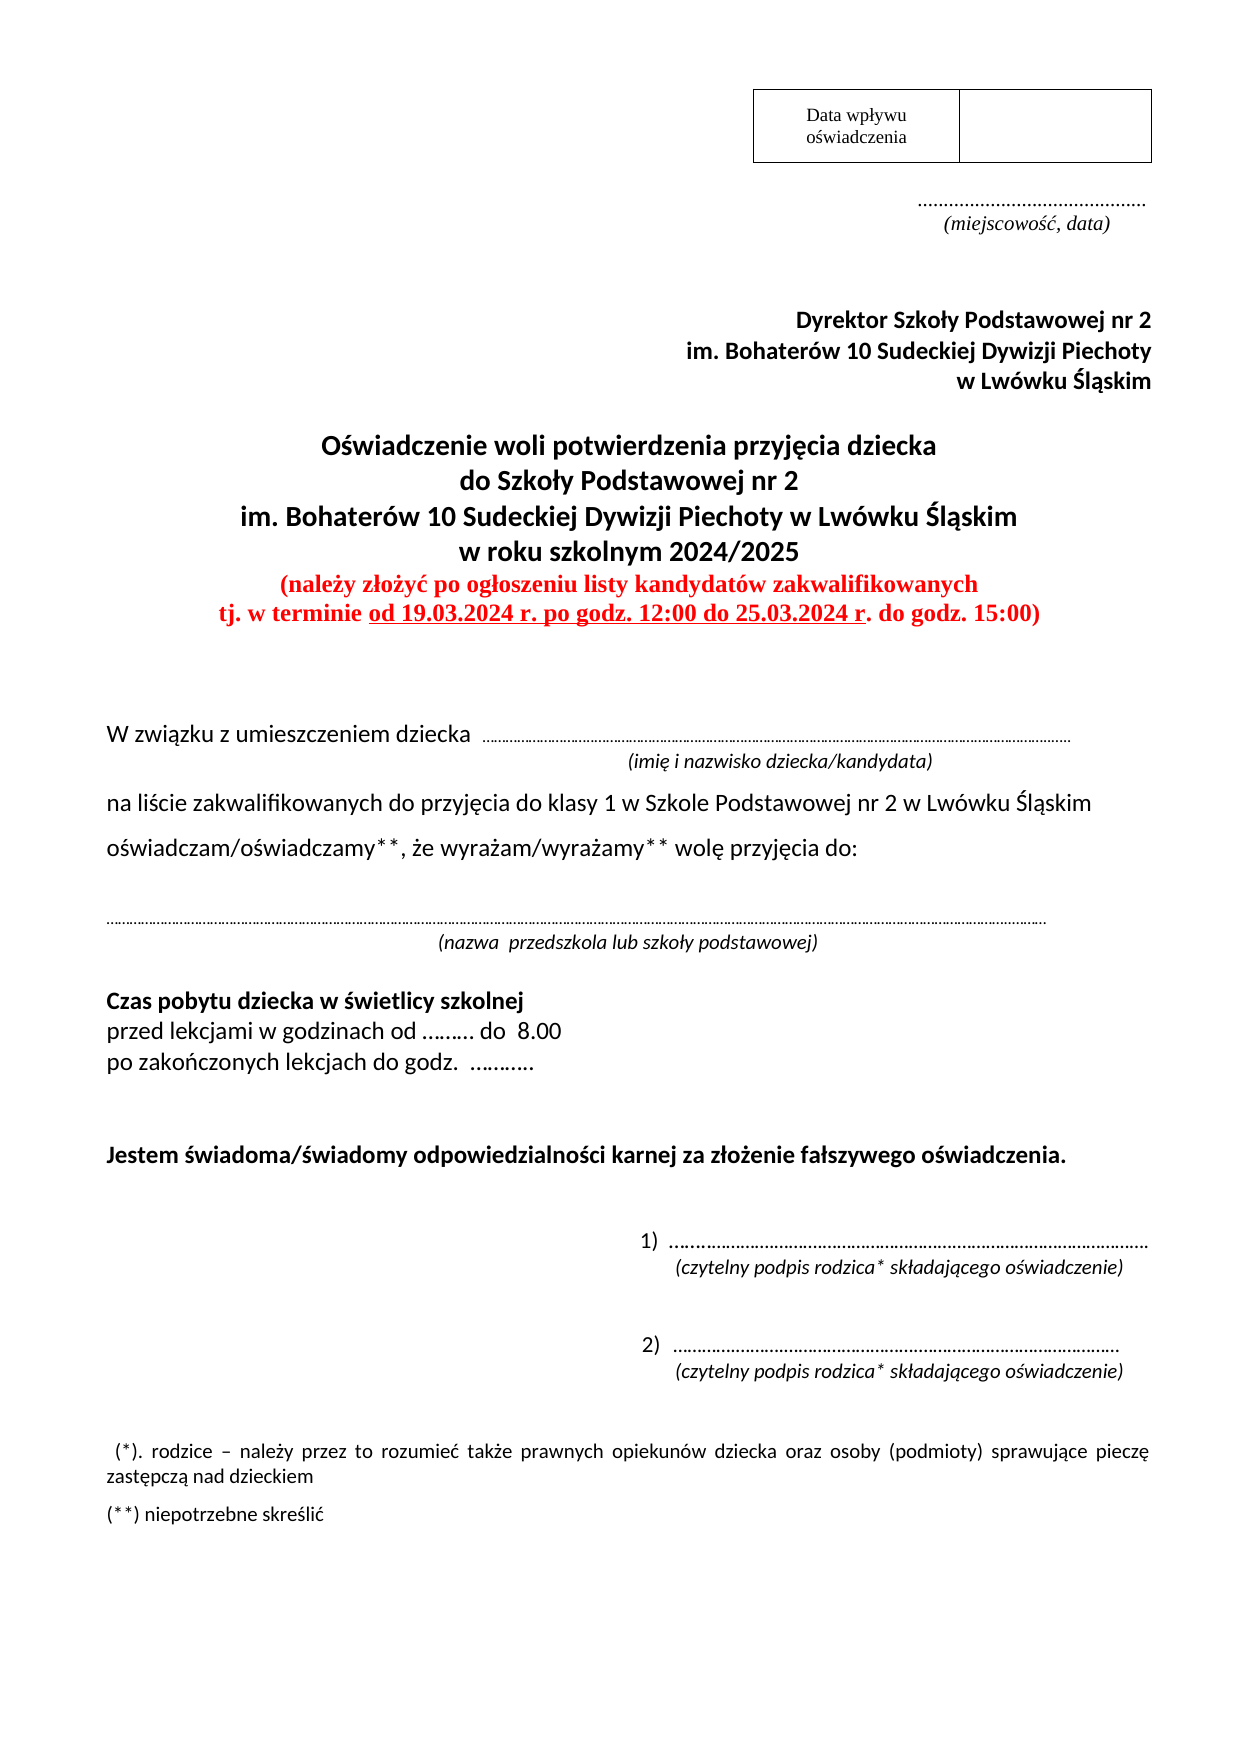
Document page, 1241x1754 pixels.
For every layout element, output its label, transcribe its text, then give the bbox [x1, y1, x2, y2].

text (nazwa przedszkola lub szkoły podstawowej) [106, 929, 1152, 954]
text im. Bohaterów 10 Sudeckiej Dywizji Piechoty [106, 335, 1152, 366]
text im. Bohaterów 10 Sudeckiej Dywizji Piechoty w Lwówku Śląskim [106, 498, 1152, 533]
text W związku z umieszczeniem dziecka ………………………..………………………………………………………………………………………………………..….. [106, 718, 1152, 748]
text (*). rodzice – należy przez to rozumieć także prawnych opiekunów dziecka oraz osoby (podmioty) sprawujące pieczę zastępczą nad dzieckiem [106, 1438, 1152, 1489]
text 2) ………….……….……………………….…………………………………… [106, 1330, 1152, 1358]
text ............................................ [918, 187, 1152, 211]
text (czytelny podpis rodzica* składającego oświadczenie) [106, 1254, 1152, 1279]
text (imię i nazwisko dziecka/kandydata) [106, 748, 1152, 774]
text Jestem świadoma/świadomy odpowiedzialności karnej za złożenie fałszywego oświadczenia. [106, 1140, 1152, 1170]
text ………………………………………………………………………………………………………………………………………………………………………………………………………………..……… [106, 908, 1152, 929]
text (czytelny podpis rodzica* składającego oświadczenie) [106, 1358, 1152, 1384]
text tj. w terminie od 19.03.2024 r. po godz. 12:00 do 25.03.2024 r. do godz. 15:00) [106, 598, 1152, 627]
text na liście zakwalifikowanych do przyjęcia do klasy 1 w Szkole Podstawowej nr 2 w Lwówku Śląskim oświadczam/oświadczamy**, że wyrażam/wyrażamy** wolę przyjęcia do: [106, 787, 1152, 863]
text (**) niepotrzebne skreślić [106, 1502, 1152, 1527]
text w Lwówku Śląskim [106, 366, 1152, 396]
text Czas pobytu dziecka w świetlicy szkolnej [106, 985, 1152, 1015]
text Dyrektor Szkoły Podstawowej nr 2 [106, 304, 1152, 335]
table_header Data wpływu oświadczenia [754, 90, 959, 162]
text (miejscowość, data) [918, 211, 1152, 235]
text przed lekcjami w godzinach od ……… do 8.00 [106, 1015, 1152, 1046]
text do Szkoły Podstawowej nr 2 [106, 462, 1152, 498]
text 1) ……..………….……….……………………….…………………………………. [106, 1226, 1152, 1254]
text Oświadczenie woli potwierdzenia przyjęcia dziecka [106, 427, 1152, 462]
table_header [960, 90, 1151, 162]
text w roku szkolnym 2024/2025 [106, 533, 1152, 569]
text (należy złożyć po ogłoszeniu listy kandydatów zakwalifikowanych [106, 569, 1152, 598]
text po zakończonych lekcjach do godz. ……….. [106, 1046, 1152, 1076]
